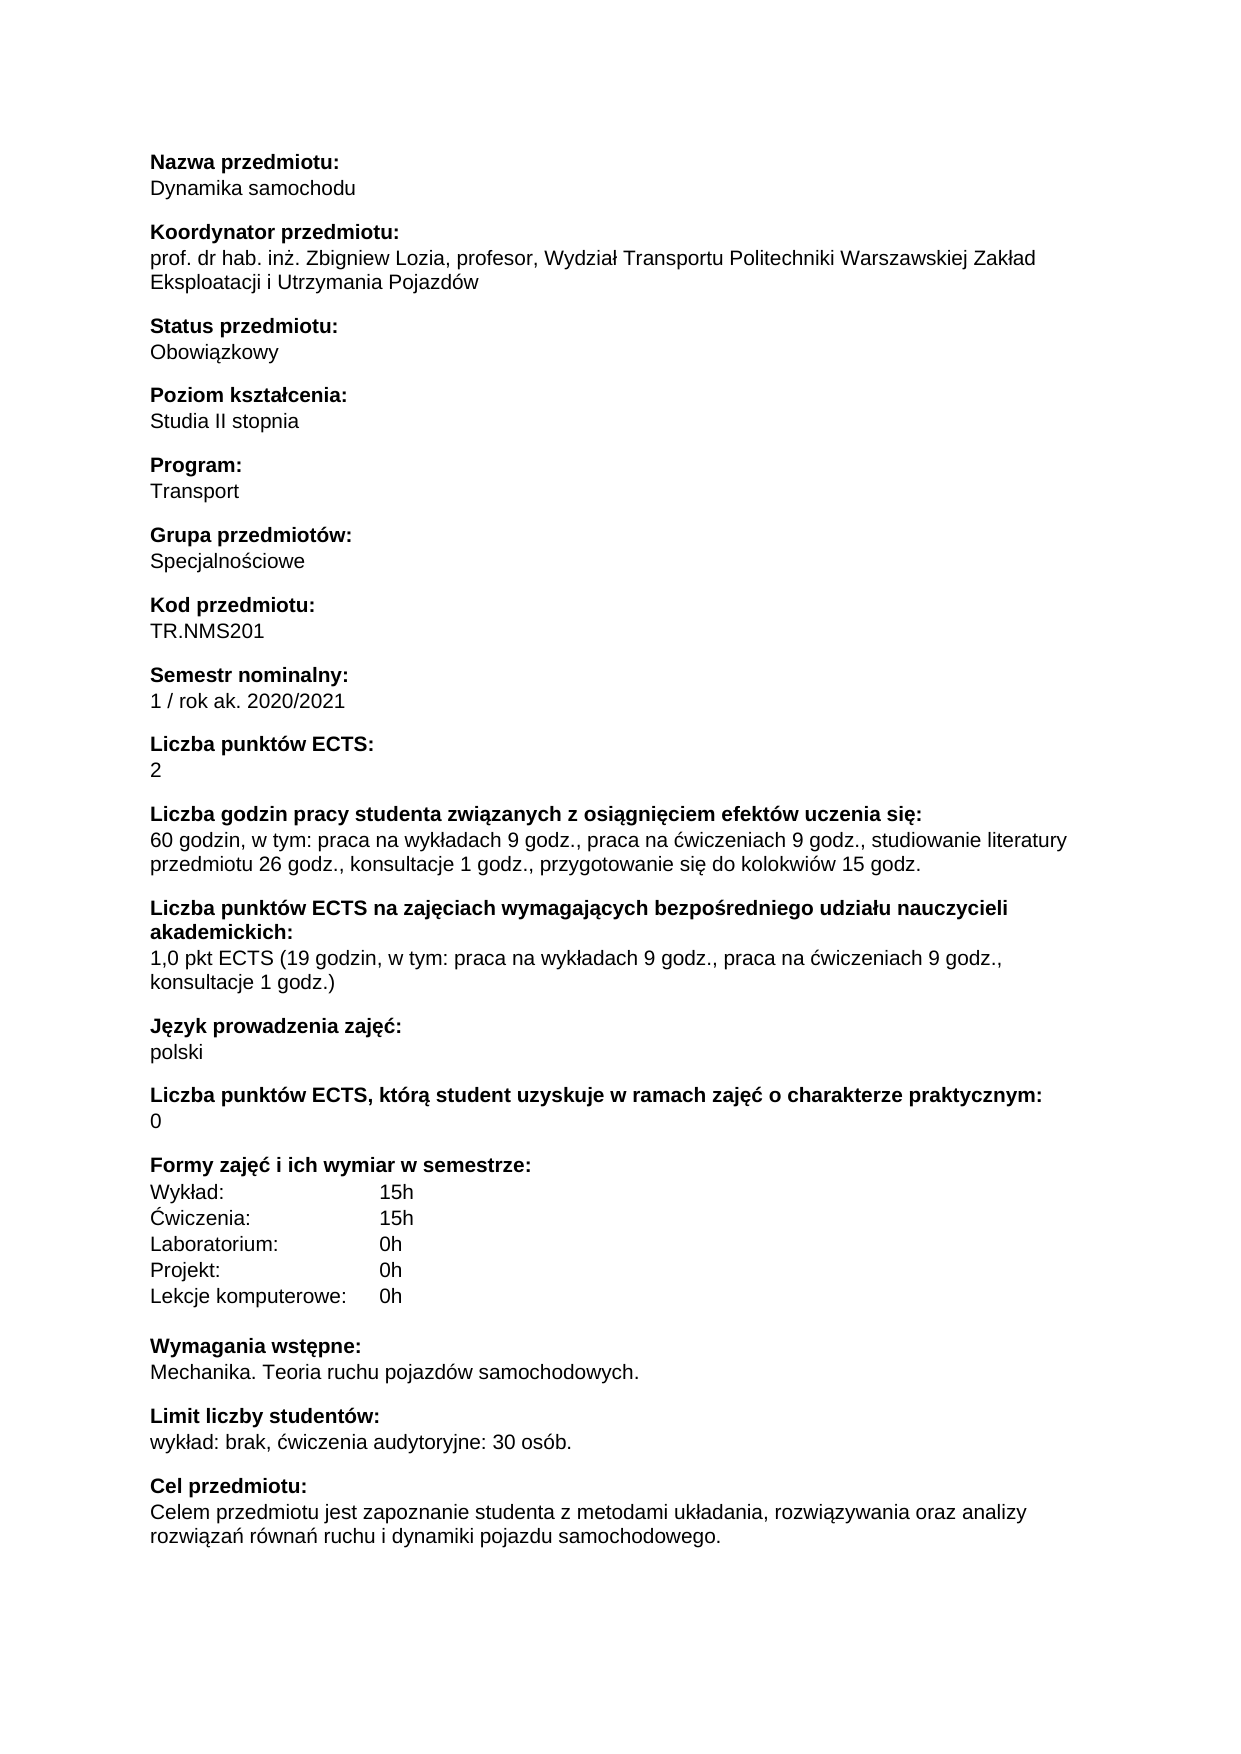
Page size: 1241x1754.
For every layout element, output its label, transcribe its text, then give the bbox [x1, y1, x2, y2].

text 0 [150, 1109, 1090, 1133]
text Liczba punktów ECTS, którą student uzyskuje w ramach zajęć o charakterze praktycznym: [150, 1083, 1090, 1107]
table_cell Lekcje komputerowe: [140, 1284, 367, 1308]
text Transport [150, 479, 1090, 503]
text Koordynator przedmiotu: [150, 220, 1090, 244]
table_cell Ćwiczenia: [140, 1206, 367, 1230]
table_cell 0h [369, 1256, 597, 1282]
text Liczba punktów ECTS: [150, 732, 1090, 756]
text Liczba godzin pracy studenta związanych z osiągnięciem efektów uczenia się: [150, 802, 1090, 826]
text wykład: brak, ćwiczenia audytoryjne: 30 osób. [150, 1430, 1090, 1454]
text Poziom kształcenia: [150, 383, 1090, 407]
text prof. dr hab. inż. Zbigniew Lozia, profesor, Wydział Transportu Politechniki Warszawskiej Zakład Eksploatacji i Utrzymania Pojazdów [150, 246, 1090, 294]
text Celem przedmiotu jest zapoznanie studenta z metodami układania, rozwiązywania oraz analizy rozwiązań równań ruchu i dynamiki pojazdu samochodowego. [150, 1499, 1090, 1547]
text Studia II stopnia [150, 409, 1090, 433]
text 60 godzin, w tym: praca na wykładach 9 godz., praca na ćwiczeniach 9 godz., studiowanie literatury przedmiotu 26 godz., konsultacje 1 godz., przygotowanie się do kolokwiów 15 godz. [150, 828, 1090, 876]
table_header Wykład: [140, 1180, 367, 1204]
text Program: [150, 453, 1090, 477]
table_cell 0h [369, 1230, 597, 1256]
text Wymagania wstępne: [150, 1334, 1090, 1358]
text Kod przedmiotu: [150, 593, 1090, 617]
table_header 15h [369, 1180, 597, 1204]
text Semestr nominalny: [150, 662, 1090, 686]
text Obowiązkowy [150, 339, 1090, 363]
text TR.NMS201 [150, 619, 1090, 643]
text polski [150, 1039, 1090, 1063]
table_cell 0h [369, 1282, 597, 1308]
text Limit liczby studentów: [150, 1404, 1090, 1428]
text 2 [150, 758, 1090, 782]
text Grupa przedmiotów: [150, 523, 1090, 547]
text Formy zajęć i ich wymiar w semestrze: [150, 1153, 1090, 1177]
table_cell 15h [369, 1204, 597, 1230]
text 1,0 pkt ECTS (19 godzin, w tym: praca na wykładach 9 godz., praca na ćwiczeniach 9 godz., konsultacje 1 godz.) [150, 946, 1090, 994]
text Cel przedmiotu: [150, 1473, 1090, 1497]
text Język prowadzenia zajęć: [150, 1013, 1090, 1037]
text 1 / rok ak. 2020/2021 [150, 688, 1090, 712]
table_cell Projekt: [140, 1258, 367, 1282]
text Nazwa przedmiotu: [150, 150, 1090, 174]
text Status przedmiotu: [150, 313, 1090, 337]
table_cell Laboratorium: [140, 1232, 367, 1256]
text Mechanika. Teoria ruchu pojazdów samochodowych. [150, 1360, 1090, 1384]
text Dynamika samochodu [150, 176, 1090, 200]
text Liczba punktów ECTS na zajęciach wymagających bezpośredniego udziału nauczycieli akademickich: [150, 896, 1090, 944]
text Specjalnościowe [150, 549, 1090, 573]
